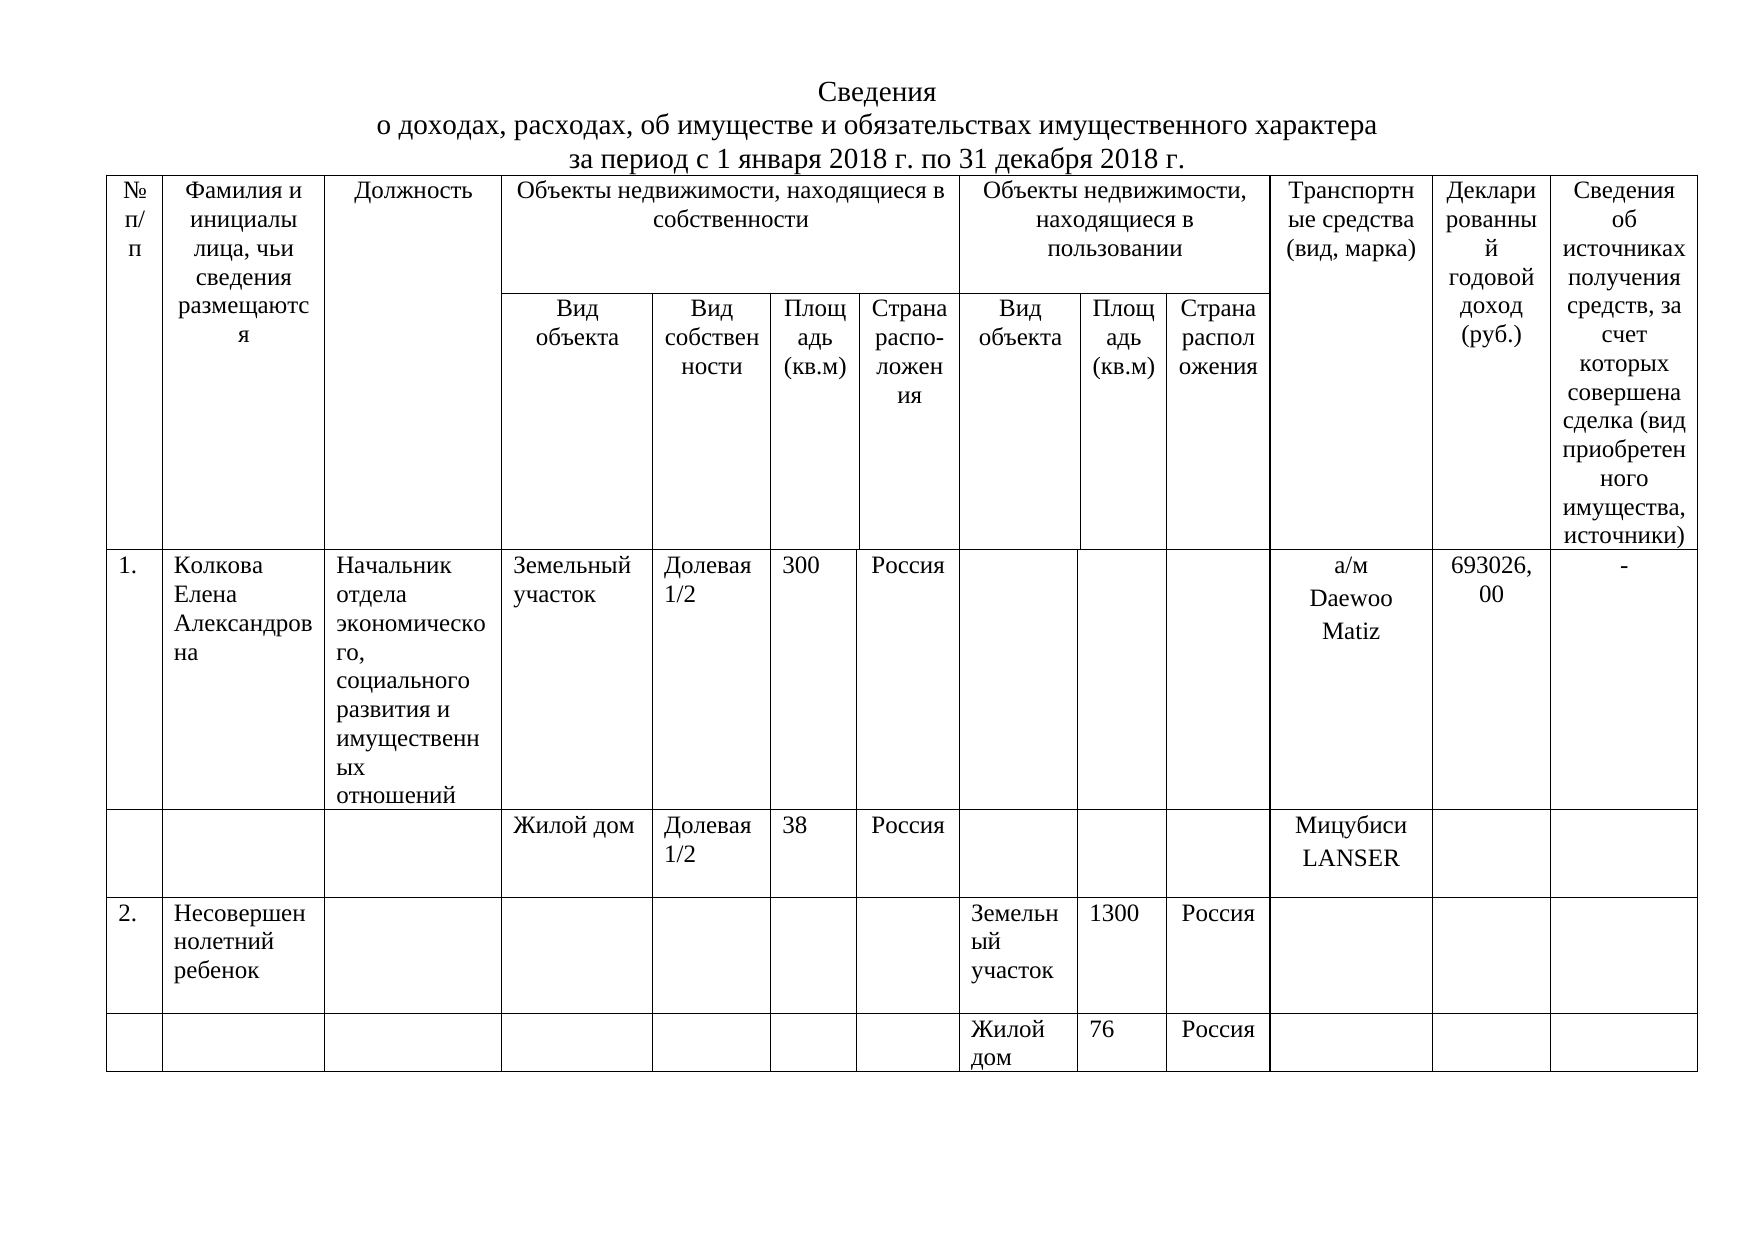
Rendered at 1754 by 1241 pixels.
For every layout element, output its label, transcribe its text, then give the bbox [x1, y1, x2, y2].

table_cell Вид объекта [960, 294, 1080, 549]
table_cell [325, 810, 501, 897]
table_cell [960, 550, 1077, 809]
table_cell Долевая 1/2 [653, 550, 770, 809]
table_cell Площадь (кв.м) [771, 294, 859, 549]
table_cell [163, 1014, 324, 1071]
table_cell Страна расположения [1167, 294, 1269, 549]
table_cell Россия [1167, 1014, 1269, 1071]
table_cell Россия [857, 810, 959, 897]
table_cell [1551, 898, 1697, 1013]
table_cell [1078, 550, 1166, 809]
table_cell Земельный участок [502, 550, 652, 809]
table_header Сведения об источниках получения средств, за счет которых совершена сделка (вид приобретенного имущества, источники) [1551, 176, 1697, 549]
table_cell 300 [771, 550, 856, 809]
table_cell [325, 1014, 501, 1071]
table_cell [771, 898, 856, 1013]
table_cell Россия [857, 550, 959, 809]
table_header Транспортные средства (вид, марка) [1271, 176, 1432, 549]
text Сведения [118, 74, 1636, 107]
table_cell Начальник отдела экономического, социального развития и имущественных отношений [325, 550, 501, 809]
table_cell 2. [107, 898, 162, 1013]
table_cell 38 [771, 810, 856, 897]
table_cell Жилой дом [502, 810, 652, 897]
table_cell 1. [107, 550, 162, 809]
text за период с 1 января 2018 г. по 31 декабря 2018 г. [118, 141, 1636, 174]
table_cell Колкова Елена Александровна [163, 550, 324, 809]
table_cell [1271, 1014, 1432, 1071]
table_cell Мицубиси LANSER [1271, 810, 1432, 897]
table_cell [771, 1014, 856, 1071]
table_cell Несовершеннолетний ребенок [163, 898, 324, 1013]
table_cell Вид собственности [653, 294, 770, 549]
table_header Должность [325, 176, 501, 549]
table_cell [325, 898, 501, 1013]
table_cell [107, 810, 162, 897]
table_cell [1271, 898, 1432, 1013]
table_header Объекты недвижимости, находящиеся в собственности [502, 176, 959, 292]
table_cell [1078, 810, 1166, 897]
table_header Фамилия и инициалы лица, чьи сведения размещаются [163, 176, 324, 549]
table_cell 76 [1078, 1014, 1166, 1071]
table_cell [1551, 1014, 1697, 1071]
table_cell Страна распо-ложения [860, 294, 959, 549]
table_header Объекты недвижимости, находящиеся в пользовании [960, 176, 1269, 292]
text о доходах, расходах, об имуществе и обязательствах имущественного характера [118, 107, 1636, 141]
table_cell [960, 810, 1077, 897]
table_cell [1433, 1014, 1550, 1071]
table_cell [857, 898, 959, 1013]
table_cell [502, 1014, 652, 1071]
table_cell 1300 [1078, 898, 1166, 1013]
table_cell Земельный участок [960, 898, 1077, 1013]
table_cell [857, 1014, 959, 1071]
table_cell [107, 1014, 162, 1071]
table_cell [1551, 810, 1697, 897]
table_cell а/м Daewoo Matiz [1271, 550, 1432, 809]
table_cell [1167, 550, 1269, 809]
table_cell [1167, 810, 1269, 897]
table_header № п/п [107, 176, 162, 549]
table_cell - [1551, 550, 1697, 809]
table_cell Долевая 1/2 [653, 810, 770, 897]
table_cell [1433, 810, 1550, 897]
table_cell Вид объекта [502, 294, 652, 549]
table_cell [653, 1014, 770, 1071]
table_cell Россия [1167, 898, 1269, 1013]
table_cell [653, 898, 770, 1013]
table_header Декларированный годовой доход (руб.) [1433, 176, 1550, 549]
table_cell [163, 810, 324, 897]
table_cell 693026, 00 [1433, 550, 1550, 809]
table_cell Площадь (кв.м) [1081, 294, 1166, 549]
table_cell [502, 898, 652, 1013]
table_cell [1433, 898, 1550, 1013]
table_cell Жилой дом [960, 1014, 1077, 1071]
